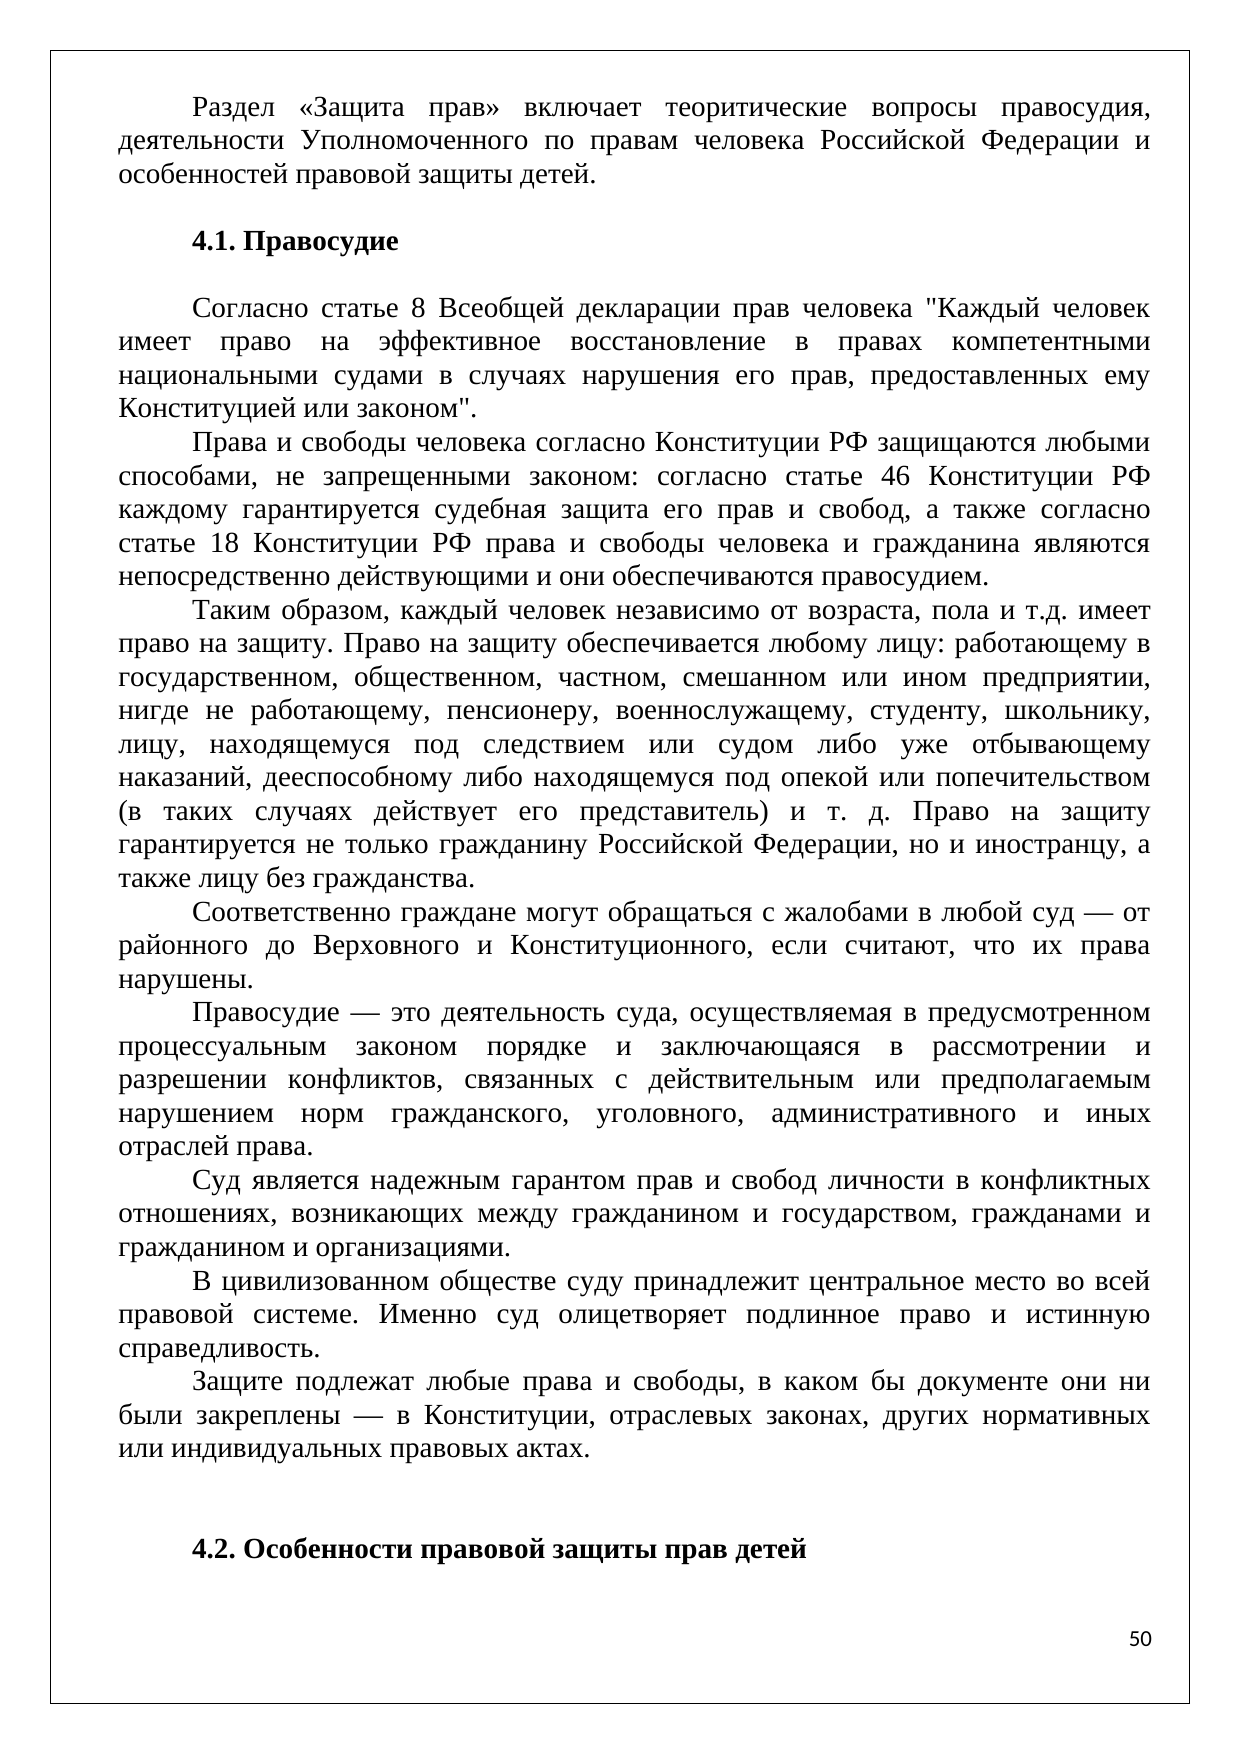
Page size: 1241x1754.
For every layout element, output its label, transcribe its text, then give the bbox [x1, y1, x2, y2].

text Раздел «Защита прав» включает теоритические вопросы правосудия, деятельности Уполномоченного по правам человека Российской Федерации и особенностей правовой защиты детей. [118, 89, 1152, 189]
text Защите подлежат любые права и свободы, в каком бы документе они ни были закреплены — в Конституции, отраслевых законах, других нормативных или индивидуальных правовых актах. [118, 1363, 1152, 1464]
text 4.2. Особенности правовой защиты прав детей [118, 1531, 1152, 1564]
text Права и свободы человека согласно Конституции РФ защищаются любыми способами, не запрещенными законом: согласно статье 46 Конституции РФ каждому гарантируется судебная защита его прав и свобод, а также согласно статье 18 Конституции РФ права и свободы человека и гражданина являются непосредственно действующими и они обеспечиваются правосудием. [118, 424, 1152, 592]
text Правосудие — это деятельность суда, осуществляемая в предусмотренном процессуальным законом порядке и заключающаяся в рассмотрении и разрешении конфликтов, связанных с действительным или предполагаемым нарушением норм гражданского, уголовного, административного и иных отраслей права. [118, 994, 1152, 1162]
text Суд является надежным гарантом прав и свобод личности в конфликтных отношениях, возникающих между гражданином и государством, гражданами и гражданином и организациями. [118, 1162, 1152, 1263]
text 4.1. Правосудие [118, 223, 1152, 256]
text Согласно статье 8 Всеобщей декларации прав человека "Каждый человек имеет право на эффективное восстановление в правах компетентными национальными судами в случаях нарушения его прав, предоставленных ему Конституцией или законом". [118, 290, 1152, 424]
text В цивилизованном обществе суду принадлежит центральное место во всей правовой системе. Именно суд олицетворяет подлинное право и истинную справедливость. [118, 1263, 1152, 1363]
text Таким образом, каждый человек независимо от возраста, пола и т.д. имеет право на защиту. Право на защиту обеспечивается любому лицу: работающему в государственном, общественном, частном, смешанном или ином предприятии, нигде не работающему, пенсионеру, военнослужащему, студенту, школьнику, лицу, находящемуся под следствием или судом либо уже отбывающему наказаний, дееспособному либо находящемуся под опекой или попечительством (в таких случаях действует его представитель) и т. д. Право на защиту гарантируется не только гражданину Российской Федерации, но и иностранцу, а также лицу без гражданства. [118, 592, 1152, 894]
text Соответственно граждане могут обращаться с жалобами в любой суд — от районного до Верховного и Конституционного, если считают, что их права нарушены. [118, 894, 1152, 994]
